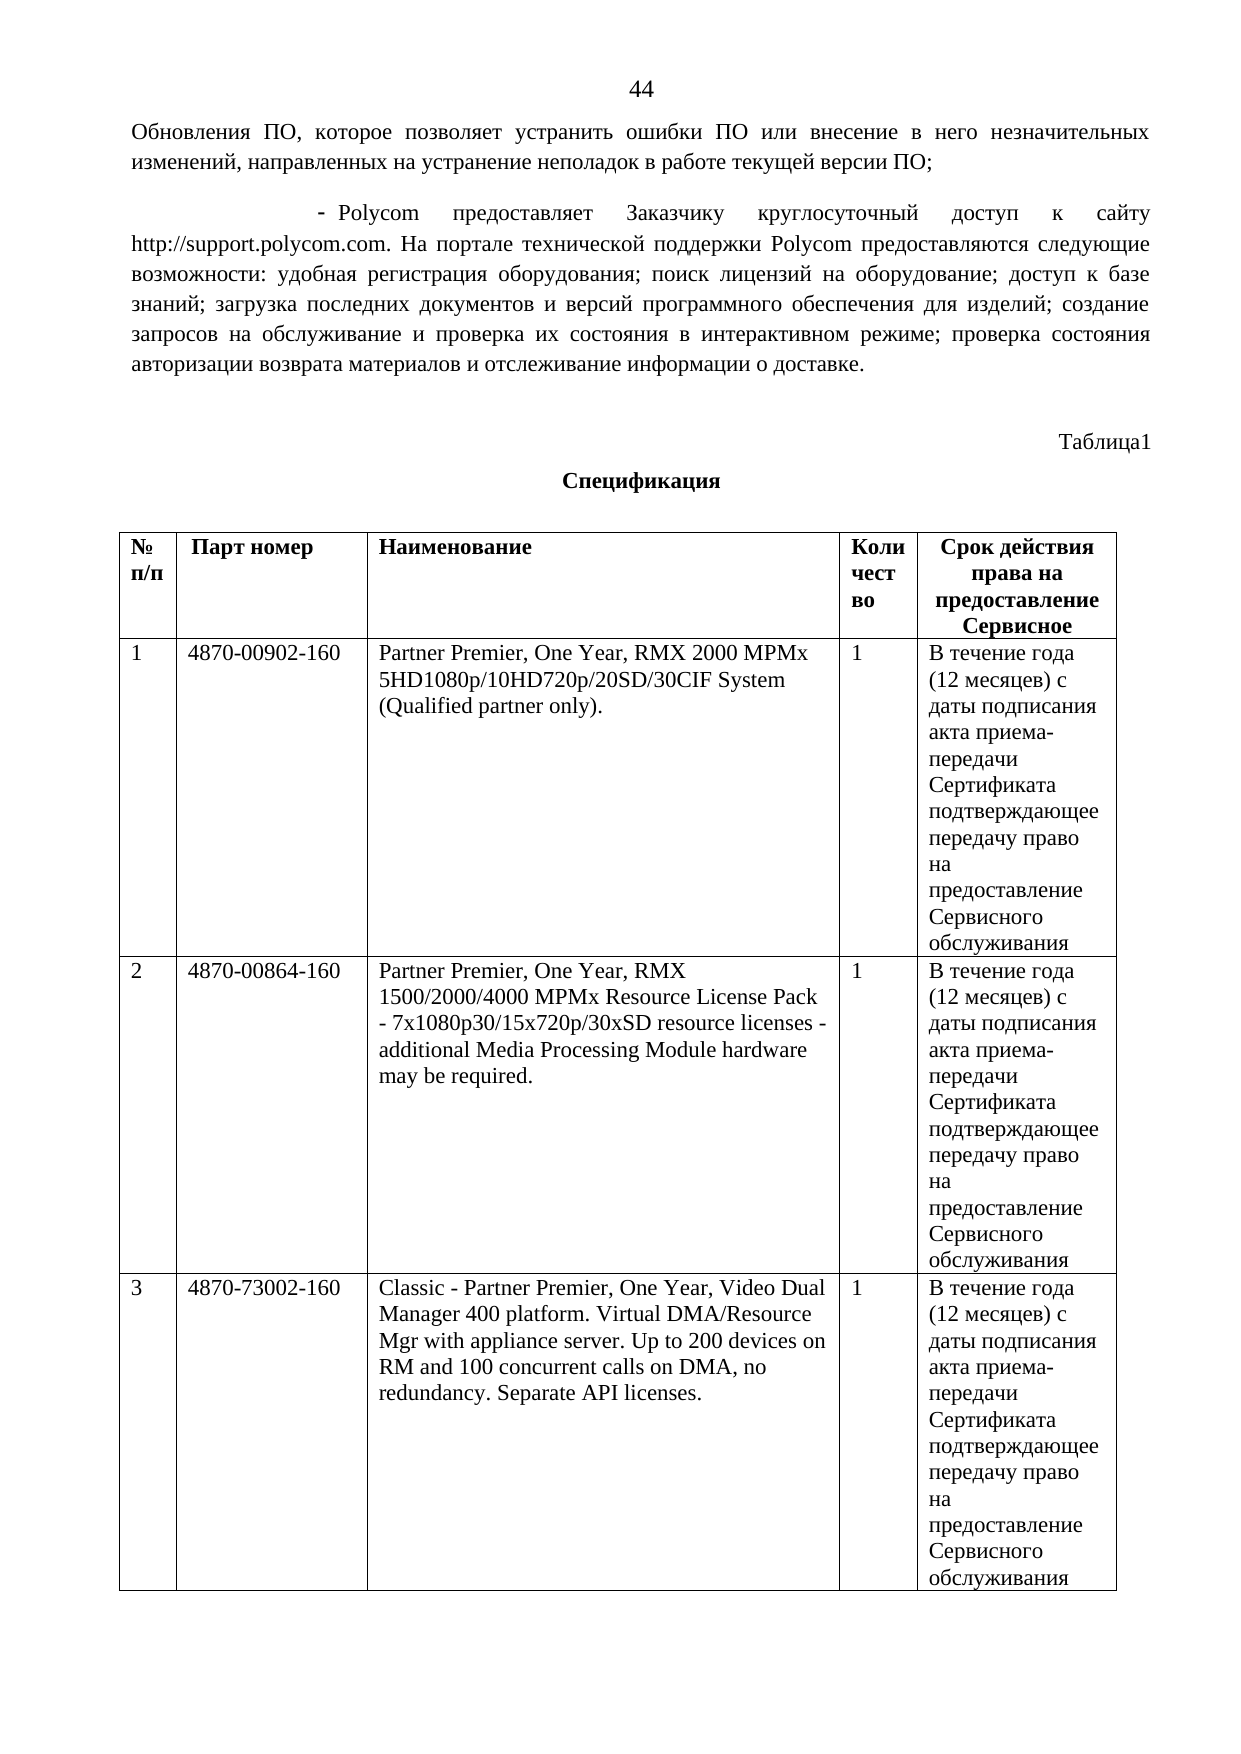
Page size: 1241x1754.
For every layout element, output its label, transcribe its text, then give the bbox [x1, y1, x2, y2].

list Polycom предоставляет Заказчику круглосуточный доступ к сайту http://support.polycom.com. На портале технической поддержки Polycom предоставляются следующие возможности: удобная регистрация оборудования; поиск лицензий на оборудование; доступ к базе знаний; загрузка последних документов и версий программного обеспечения для изделий; создание запросов на обслуживание и проверка их состояния в интерактивном режиме; проверка состояния авторизации возврата материалов и отслеживание информации о доставке. [131, 199, 1152, 377]
table_cell Partner Premier, One Year, RMX 1500/2000/4000 MPMx Resource License Pack - 7x1080p30/15x720p/30xSD resource licenses - additional Media Processing Module hardware may be required. [368, 957, 839, 1273]
text Таблица1 [280, 428, 1152, 454]
table_cell Classic - Partner Premier, One Year, Video Dual Manager 400 platform. Virtual DMA/Resource Mgr with appliance server. Up to 200 devices on RM and 100 concurrent calls on DMA, no redundancy. Separate API licenses. [368, 1274, 839, 1590]
table_cell 1 [840, 957, 917, 1273]
table_cell 4870-00902-160 [177, 639, 367, 956]
table_header № п/п [120, 533, 176, 638]
table_cell 4870-73002-160 [177, 1274, 367, 1590]
table_cell 1 [120, 639, 176, 956]
table_header Наименование [368, 533, 839, 638]
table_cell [918, 1274, 1116, 1590]
table_header Парт номер [177, 533, 367, 638]
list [131, 118, 1152, 175]
table_cell 1 [840, 1274, 917, 1590]
table_cell 1 [840, 639, 917, 956]
text Спецификация [131, 467, 1152, 493]
table_cell 3 [120, 1274, 176, 1590]
table_header Количество [840, 533, 917, 638]
table_cell Partner Premier, One Year, RMX 2000 MPMx 5HD1080p/10HD720p/20SD/30CIF System (Qualified partner only). [368, 639, 839, 956]
table_cell 4870-00864-160 [177, 957, 367, 1273]
table_cell 2 [120, 957, 176, 1273]
table_header Срок действия права на предоставление Сервисное [918, 533, 1116, 638]
